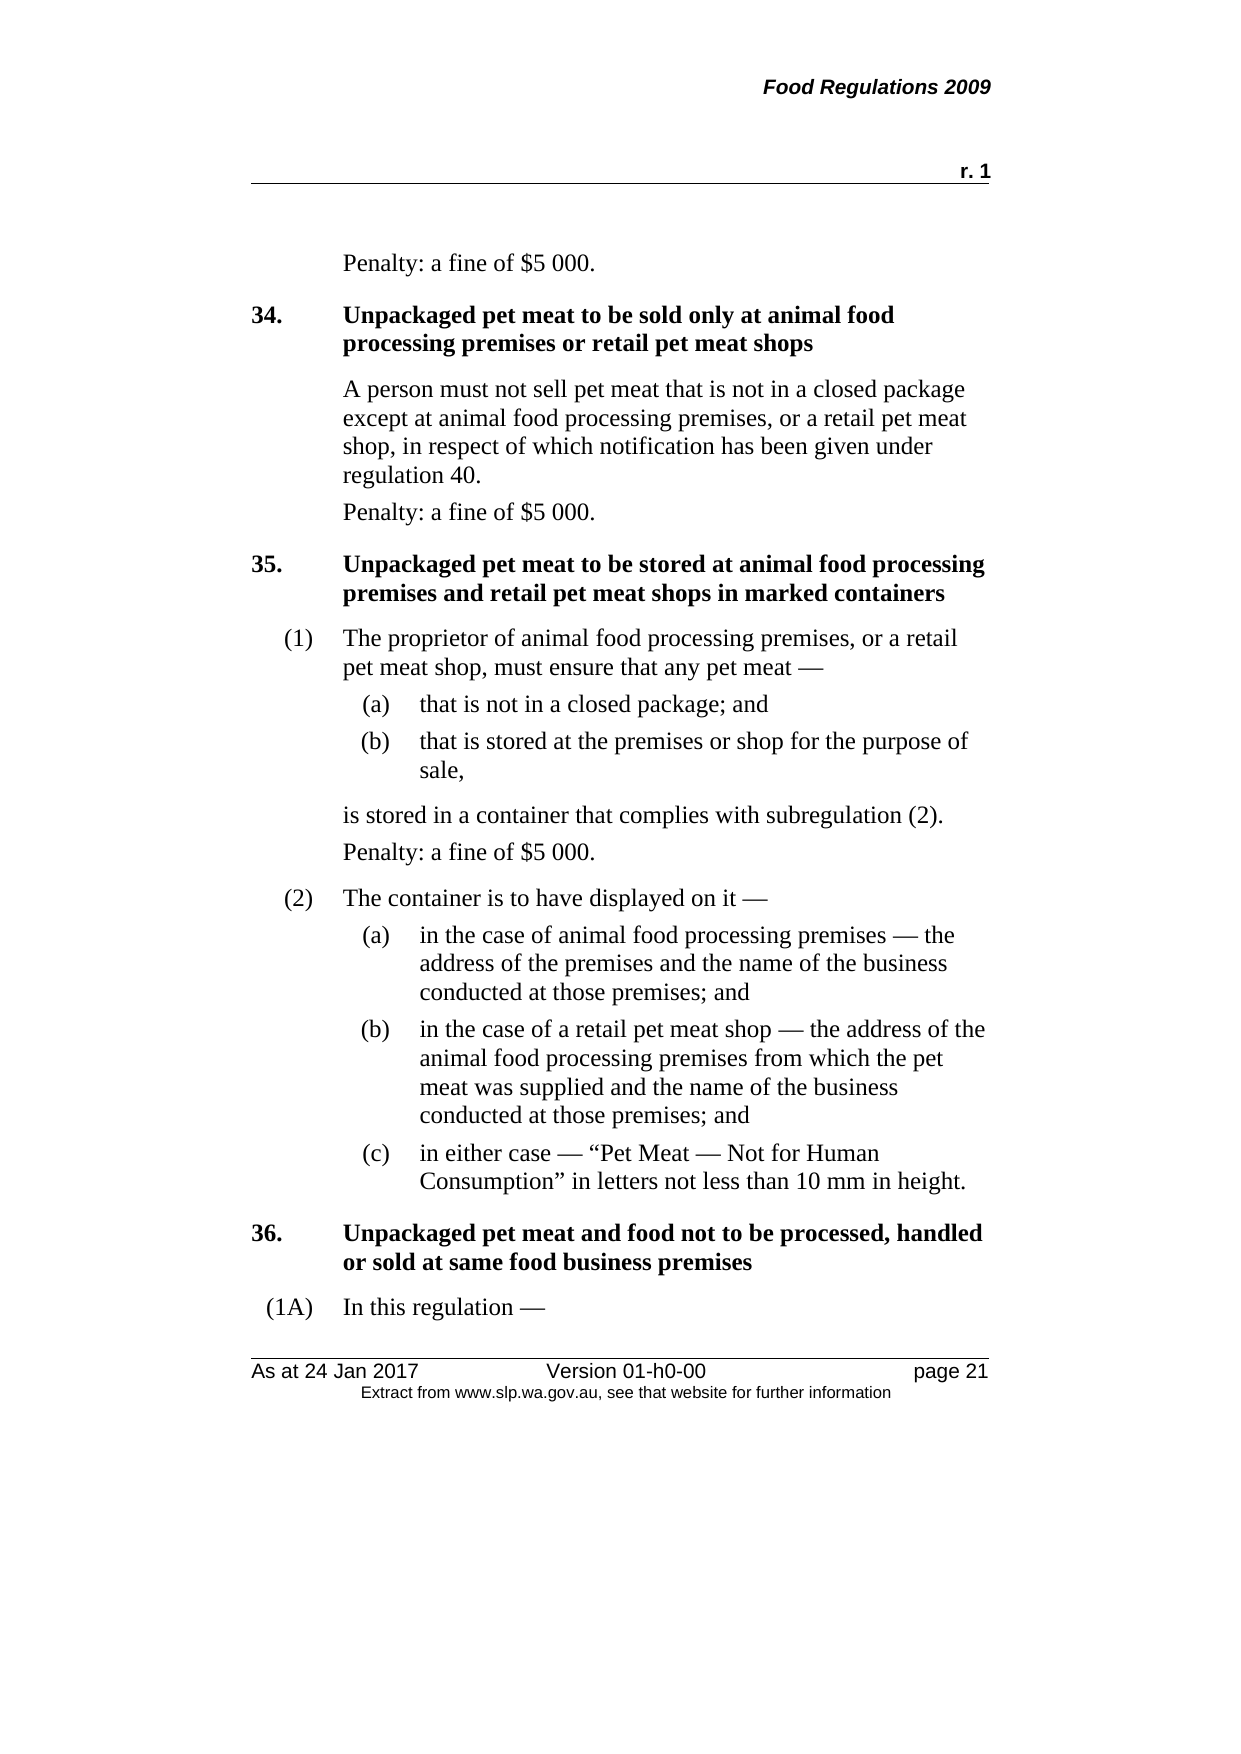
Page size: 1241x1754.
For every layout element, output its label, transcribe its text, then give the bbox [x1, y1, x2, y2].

text (2) The container is to have displayed on it — [251, 883, 989, 911]
text A person must not sell pet meat that is not in a closed package except at animal food processing premises, or a retail pet meat shop, in respect of which notification has been given under regulation 40. [251, 374, 989, 489]
text (b) in the case of a retail pet meat shop — the address of the animal food processing premises from which the pet meat was supplied and the name of the business conducted at those premises; and [251, 1014, 989, 1129]
text (1A) In this regulation — [251, 1292, 989, 1321]
text (1) The proprietor of animal food processing premises, or a retail pet meat shop, must ensure that any pet meat — [251, 623, 989, 681]
text is stored in a container that complies with subregulation (2). [251, 800, 989, 829]
text Penalty: a fine of $5 000. [251, 837, 989, 866]
text (c) in either case — “Pet Meat — Not for Human Consumption” in letters not less than 10 mm in height. [251, 1138, 989, 1195]
text (b) that is stored at the premises or shop for the purpose of sale, [251, 726, 989, 783]
text (a) in the case of animal food processing premises — the address of the premises and the name of the business conducted at those premises; and [251, 920, 989, 1006]
text Penalty: a fine of $5 000. [251, 497, 989, 526]
text Penalty: a fine of $5 000. [251, 248, 989, 277]
subtitle 34. Unpackaged pet meat to be sold only at animal food processing premises or retail pet meat shops [251, 300, 989, 357]
text (a) that is not in a closed package; and [251, 689, 989, 718]
subtitle 36. Unpackaged pet meat and food not to be processed, handled or sold at same food business premises [251, 1218, 989, 1276]
subtitle 35. Unpackaged pet meat to be stored at animal food processing premises and retail pet meat shops in marked containers [251, 549, 989, 606]
